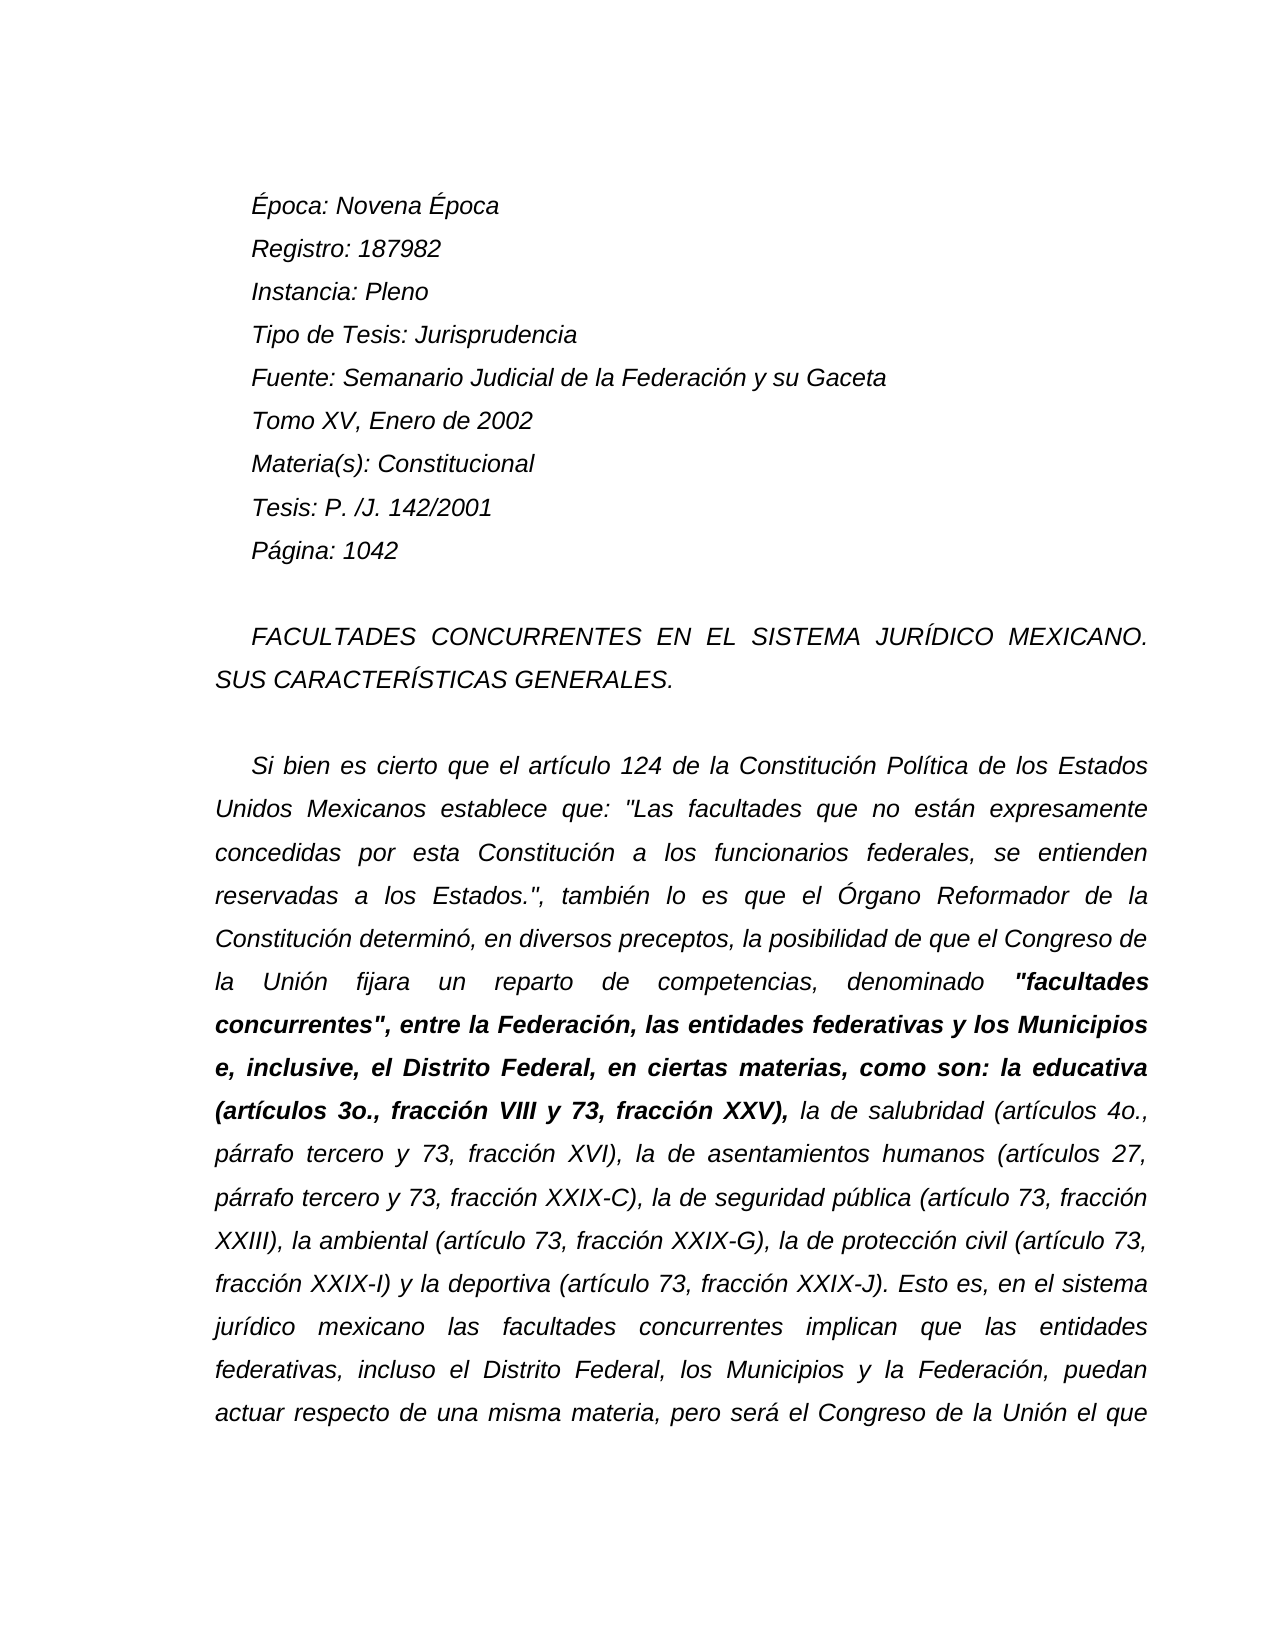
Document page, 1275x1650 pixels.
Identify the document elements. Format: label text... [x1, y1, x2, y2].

text Materia(s): Constitucional [215, 449, 1152, 478]
text Tipo de Tesis: Jurisprudencia [215, 320, 1152, 349]
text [215, 751, 1152, 1427]
text Instancia: Pleno [215, 277, 1152, 306]
text Página: 1042 [215, 536, 1152, 564]
text Época: Novena Época [215, 191, 1152, 219]
text Registro: 187982 [215, 234, 1152, 263]
text Tomo XV, Enero de 2002 [215, 406, 1152, 435]
text Fuente: Semanario Judicial de la Federación y su Gaceta [215, 363, 1152, 392]
text FACULTADES CONCURRENTES EN EL SISTEMA JURÍDICO MEXICANO. SUS CARACTERÍSTICAS GENERALES. [215, 622, 1152, 694]
text Tesis: P. /J. 142/2001 [215, 493, 1152, 521]
